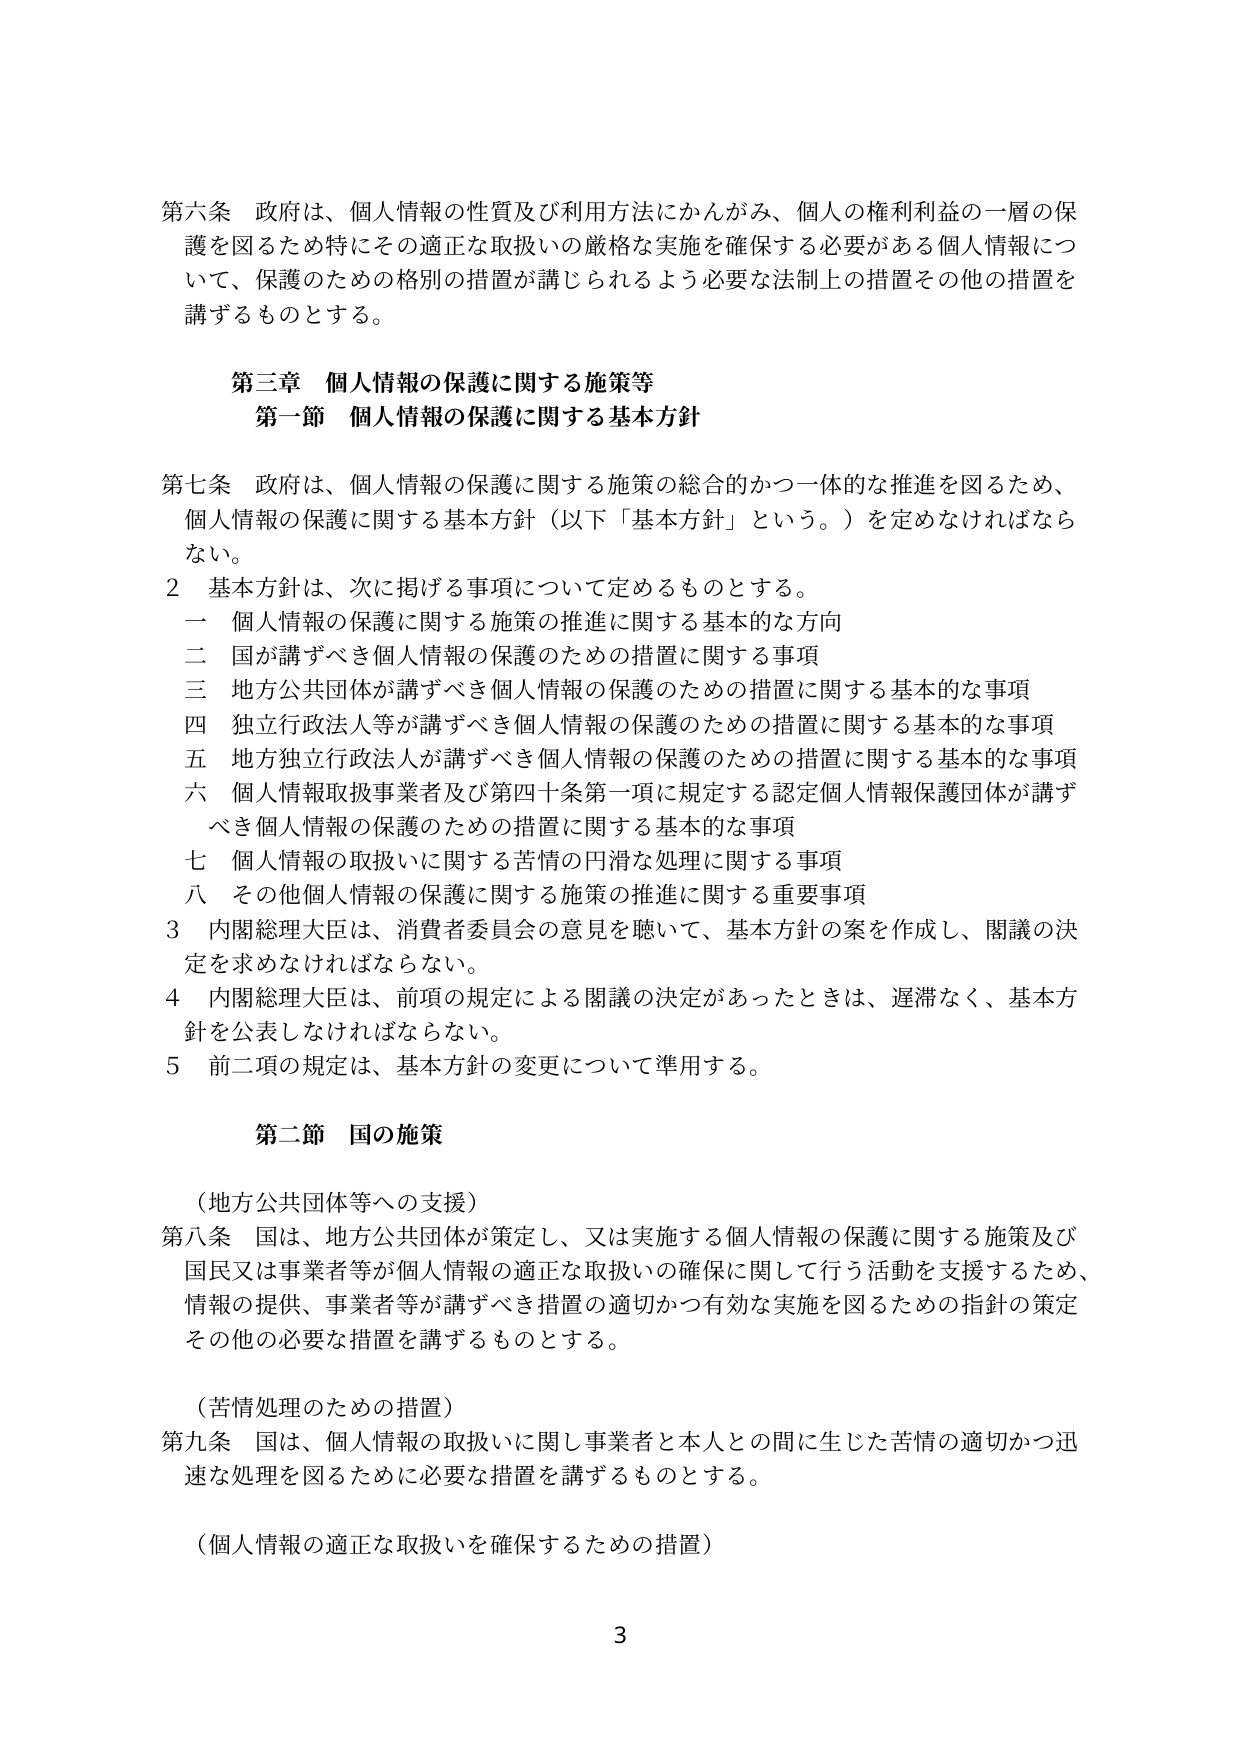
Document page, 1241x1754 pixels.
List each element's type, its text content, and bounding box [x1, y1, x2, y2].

text ４ 内閣総理大臣は、前項の規定による閣議の決定があったときは、遅滞なく、基本方針を公表しなければならない。 [161, 979, 1079, 1048]
text ５ 前二項の規定は、基本方針の変更について準用する。 [161, 1048, 1079, 1082]
text （地方公共団体等への支援） [184, 1184, 1079, 1219]
text 四 独立行政法人等が講ずべき個人情報の保護のための措置に関する基本的な事項 [184, 706, 1079, 740]
text （個人情報の適正な取扱いを確保するための措置） [184, 1526, 1079, 1560]
text 七 個人情報の取扱いに関する苦情の円滑な処理に関する事項 [184, 843, 1079, 877]
text ２ 基本方針は、次に掲げる事項について定めるものとする。 [161, 569, 1079, 604]
text 第一節 個人情報の保護に関する基本方針 [253, 399, 1079, 433]
text ３ 内閣総理大臣は、消費者委員会の意見を聴いて、基本方針の案を作成し、閣議の決定を求めなければならない。 [161, 911, 1079, 979]
text 一 個人情報の保護に関する施策の推進に関する基本的な方向 [184, 604, 1079, 638]
text 第三章 個人情報の保護に関する施策等 [230, 364, 1079, 399]
text 第六条 政府は、個人情報の性質及び利用方法にかんがみ、個人の権利利益の一層の保護を図るため特にその適正な取扱いの厳格な実施を確保する必要がある個人情報について、保護のための格別の措置が講じられるよう必要な法制上の措置その他の措置を講ずるものとする。 [161, 194, 1079, 330]
text 六 個人情報取扱事業者及び第四十条第一項に規定する認定個人情報保護団体が講ずべき個人情報の保護のための措置に関する基本的な事項 [184, 774, 1079, 843]
text 第九条 国は、個人情報の取扱いに関し事業者と本人との間に生じた苦情の適切かつ迅速な処理を図るために必要な措置を講ずるものとする。 [161, 1424, 1079, 1492]
text 第七条 政府は、個人情報の保護に関する施策の総合的かつ一体的な推進を図るため、個人情報の保護に関する基本方針（以下「基本方針」という。）を定めなければならない。 [161, 467, 1079, 569]
text 三 地方公共団体が講ずべき個人情報の保護のための措置に関する基本的な事項 [184, 672, 1079, 706]
text 八 その他個人情報の保護に関する施策の推進に関する重要事項 [184, 877, 1079, 911]
text （苦情処理のための措置） [184, 1389, 1079, 1424]
text 第二節 国の施策 [253, 1116, 1079, 1150]
text 二 国が講ずべき個人情報の保護のための措置に関する事項 [184, 638, 1079, 672]
text 五 地方独立行政法人が講ずべき個人情報の保護のための措置に関する基本的な事項 [184, 740, 1079, 774]
text 第八条 国は、地方公共団体が策定し、又は実施する個人情報の保護に関する施策及び国民又は事業者等が個人情報の適正な取扱いの確保に関して行う活動を支援するため、情報の提供、事業者等が講ずべき措置の適切かつ有効な実施を図るための指針の策定その他の必要な措置を講ずるものとする。 [161, 1219, 1079, 1355]
